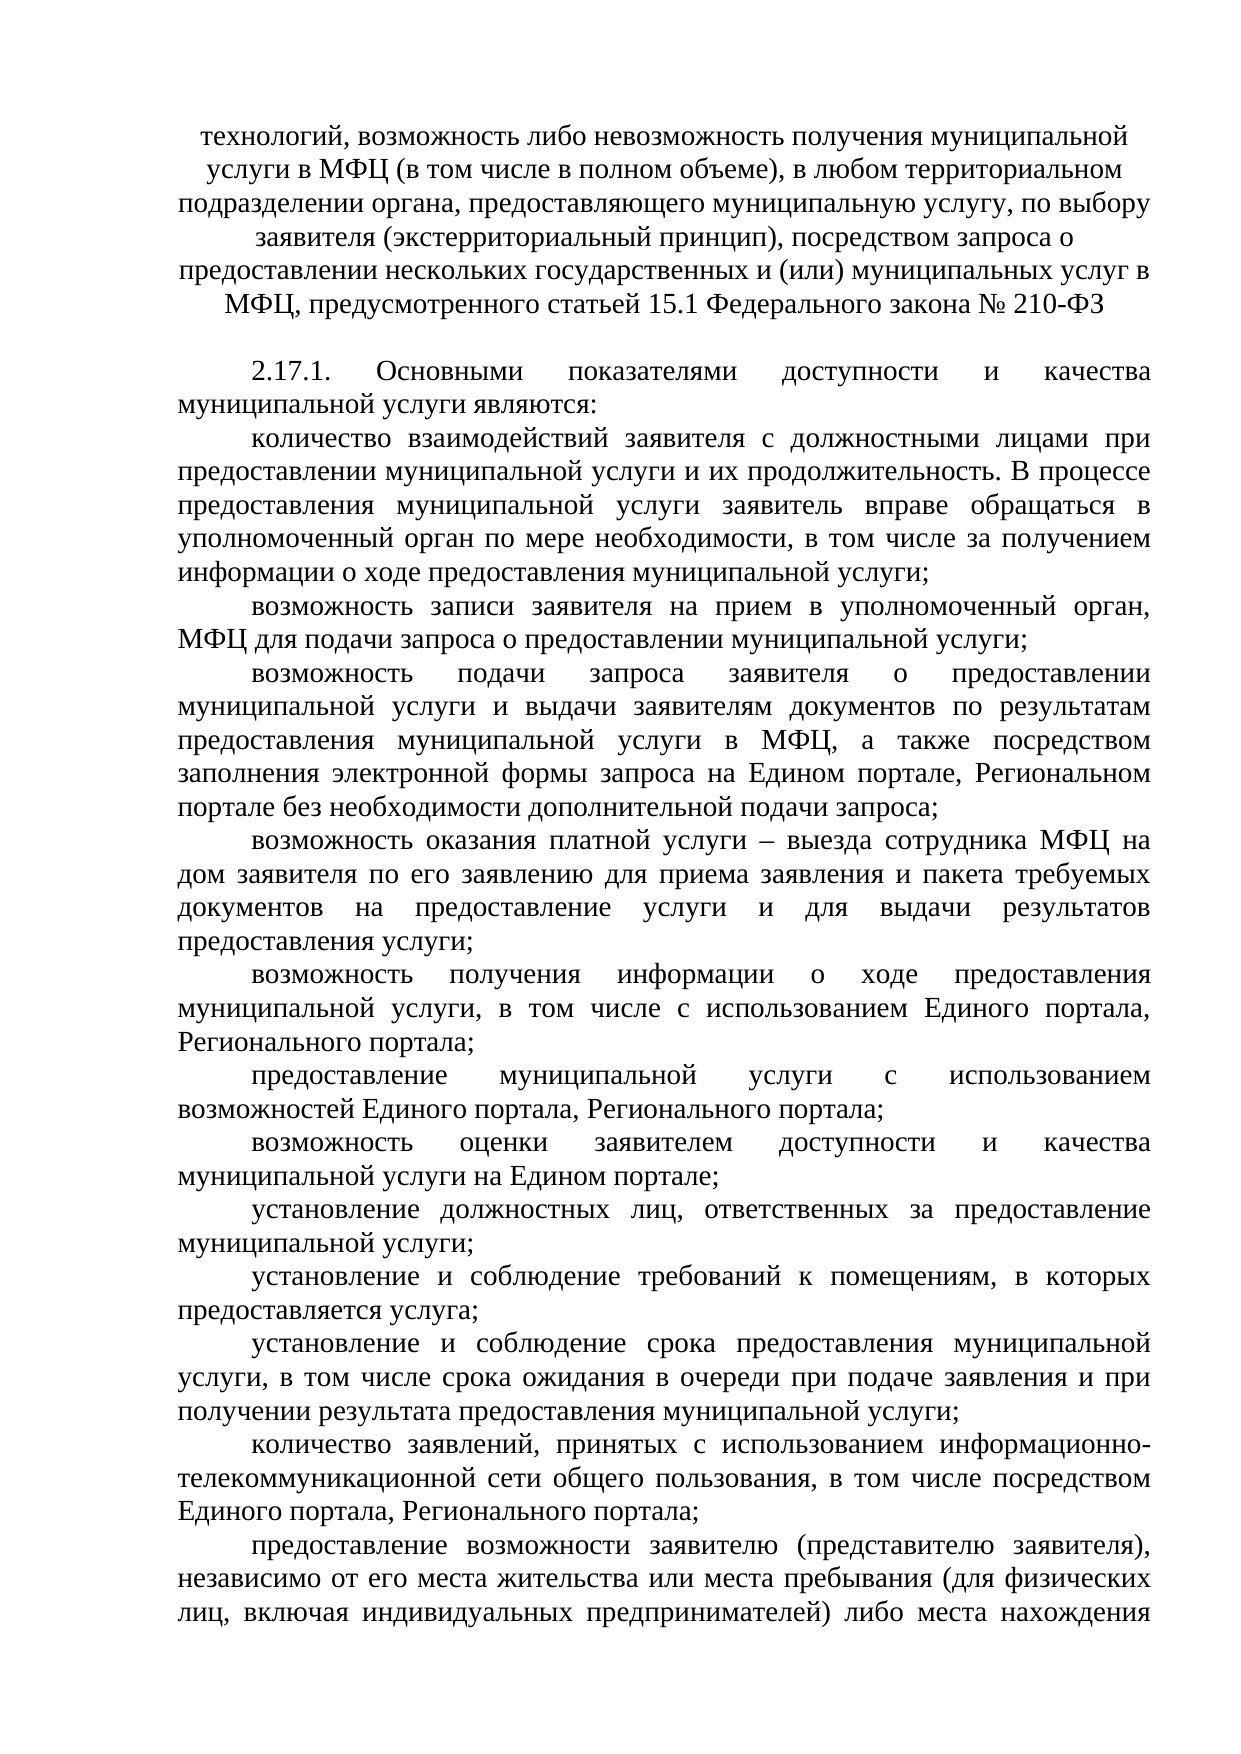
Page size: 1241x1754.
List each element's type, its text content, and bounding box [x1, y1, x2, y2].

text установление и соблюдение срока предоставления муниципальной услуги, в том числе срока ожидания в очереди при подаче заявления и при получении результата предоставления муниципальной услуги; [177, 1326, 1152, 1426]
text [177, 118, 1152, 319]
text установление и соблюдение требований к помещениям, в которых предоставляется услуга; [177, 1258, 1152, 1326]
text возможность записи заявителя на прием в уполномоченный орган, МФЦ для подачи запроса о предоставлении муниципальной услуги; [177, 588, 1152, 655]
text 2.17.1. Основными показателями доступности и качества муниципальной услуги являются: [177, 353, 1152, 420]
text возможность подачи запроса заявителя о предоставлении муниципальной услуги и выдачи заявителям документов по результатам предоставления муниципальной услуги в МФЦ, а также посредством заполнения электронной формы запроса на Едином портале, Региональном портале без необходимости дополнительной подачи запроса; [177, 655, 1152, 822]
text возможность получения информации о ходе предоставления муниципальной услуги, в том числе с использованием Единого портала, Регионального портала; [177, 957, 1152, 1057]
text установление должностных лиц, ответственных за предоставление муниципальной услуги; [177, 1191, 1152, 1258]
text возможность оказания платной услуги – выезда сотрудника МФЦ на дом заявителя по его заявлению для приема заявления и пакета требуемых документов на предоставление услуги и для выдачи результатов предоставления услуги; [177, 822, 1152, 957]
text количество заявлений, принятых с использованием информационно-телекоммуникационной сети общего пользования, в том числе посредством Единого портала, Регионального портала; [177, 1426, 1152, 1527]
text возможность оценки заявителем доступности и качества муниципальной услуги на Едином портале; [177, 1124, 1152, 1191]
text предоставление муниципальной услуги с использованием возможностей Единого портала, Регионального портала; [177, 1057, 1152, 1124]
text количество взаимодействий заявителя с должностными лицами при предоставлении муниципальной услуги и их продолжительность. В процессе предоставления муниципальной услуги заявитель вправе обращаться в уполномоченный орган по мере необходимости, в том числе за получением информации о ходе предоставления муниципальной услуги; [177, 420, 1152, 588]
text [177, 1527, 1152, 1627]
